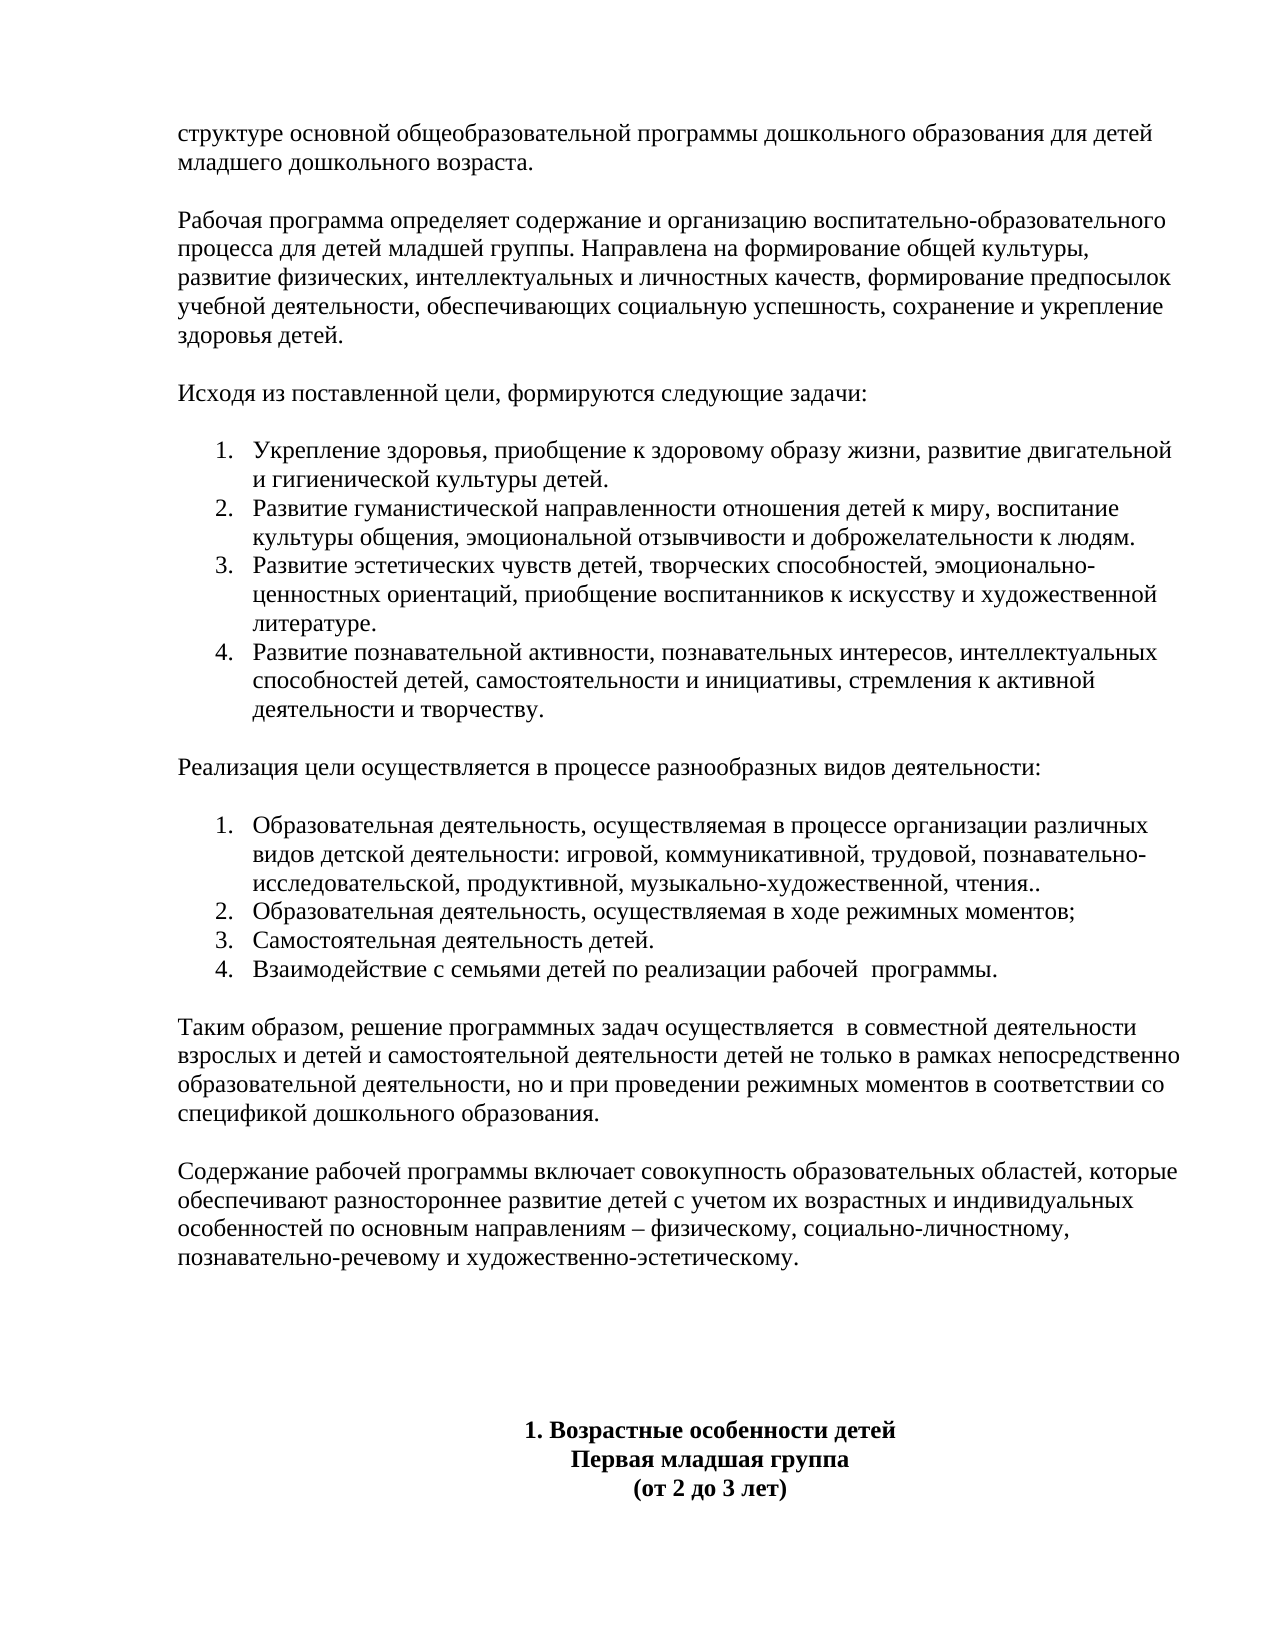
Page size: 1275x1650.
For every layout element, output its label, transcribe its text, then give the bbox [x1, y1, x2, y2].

text Исходя из поставленной цели, формируются следующие задачи: [177, 378, 1186, 406]
text 1. Возрастные особенности детей [177, 1416, 1186, 1444]
list Самостоятельная деятельность детей. [215, 925, 1186, 954]
text Первая младшая группа [177, 1444, 1186, 1473]
list Образовательная деятельность, осуществляемая в ходе режимных моментов; [215, 896, 1186, 925]
text (от 2 до 3 лет) [177, 1473, 1186, 1502]
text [177, 118, 1186, 176]
list Развитие эстетических чувств детей, творческих способностей, эмоционально-ценностных ориентаций, приобщение воспитанников к искусству и художественной литературе. [215, 551, 1186, 637]
list Развитие гуманистической направленности отношения детей к миру, воспитание культуры общения, эмоциональной отзывчивости и доброжелательности к людям. [215, 493, 1186, 551]
list Взаимодействие с семьями детей по реализации рабочей программы. [215, 954, 1186, 983]
list Укрепление здоровья, приобщение к здоровому образу жизни, развитие двигательной и гигиенической культуры детей. [215, 436, 1186, 493]
text Таким образом, решение программных задач осуществляется в совместной деятельности взрослых и детей и самостоятельной деятельности детей не только в рамках непосредственно образовательной деятельности, но и при проведении режимных моментов в соответствии со спецификой дошкольного образования. [177, 1012, 1186, 1127]
list Развитие познавательной активности, познавательных интересов, интеллектуальных способностей детей, самостоятельности и инициативы, стремления к активной деятельности и творчеству. [215, 637, 1186, 723]
list Образовательная деятельность, осуществляемая в процессе организации различных видов детской деятельности: игровой, коммуникативной, трудовой, познавательно-исследовательской, продуктивной, музыкально-художественной, чтения.. [215, 810, 1186, 896]
text Рабочая программа определяет содержание и организацию воспитательно-образовательного процесса для детей младшей группы. Направлена на формирование общей культуры, развитие физических, интеллектуальных и личностных качеств, формирование предпосылок учебной деятельности, обеспечивающих социальную успешность, сохранение и укрепление здоровья детей. [177, 205, 1186, 348]
text Содержание рабочей программы включает совокупность образовательных областей, которые обеспечивают разностороннее развитие детей с учетом их возрастных и индивидуальных особенностей по основным направлениям – физическому, социально-личностному, познавательно-речевому и художественно-эстетическому. [177, 1156, 1186, 1271]
text Реализация цели осуществляется в процессе разнообразных видов деятельности: [177, 752, 1186, 781]
